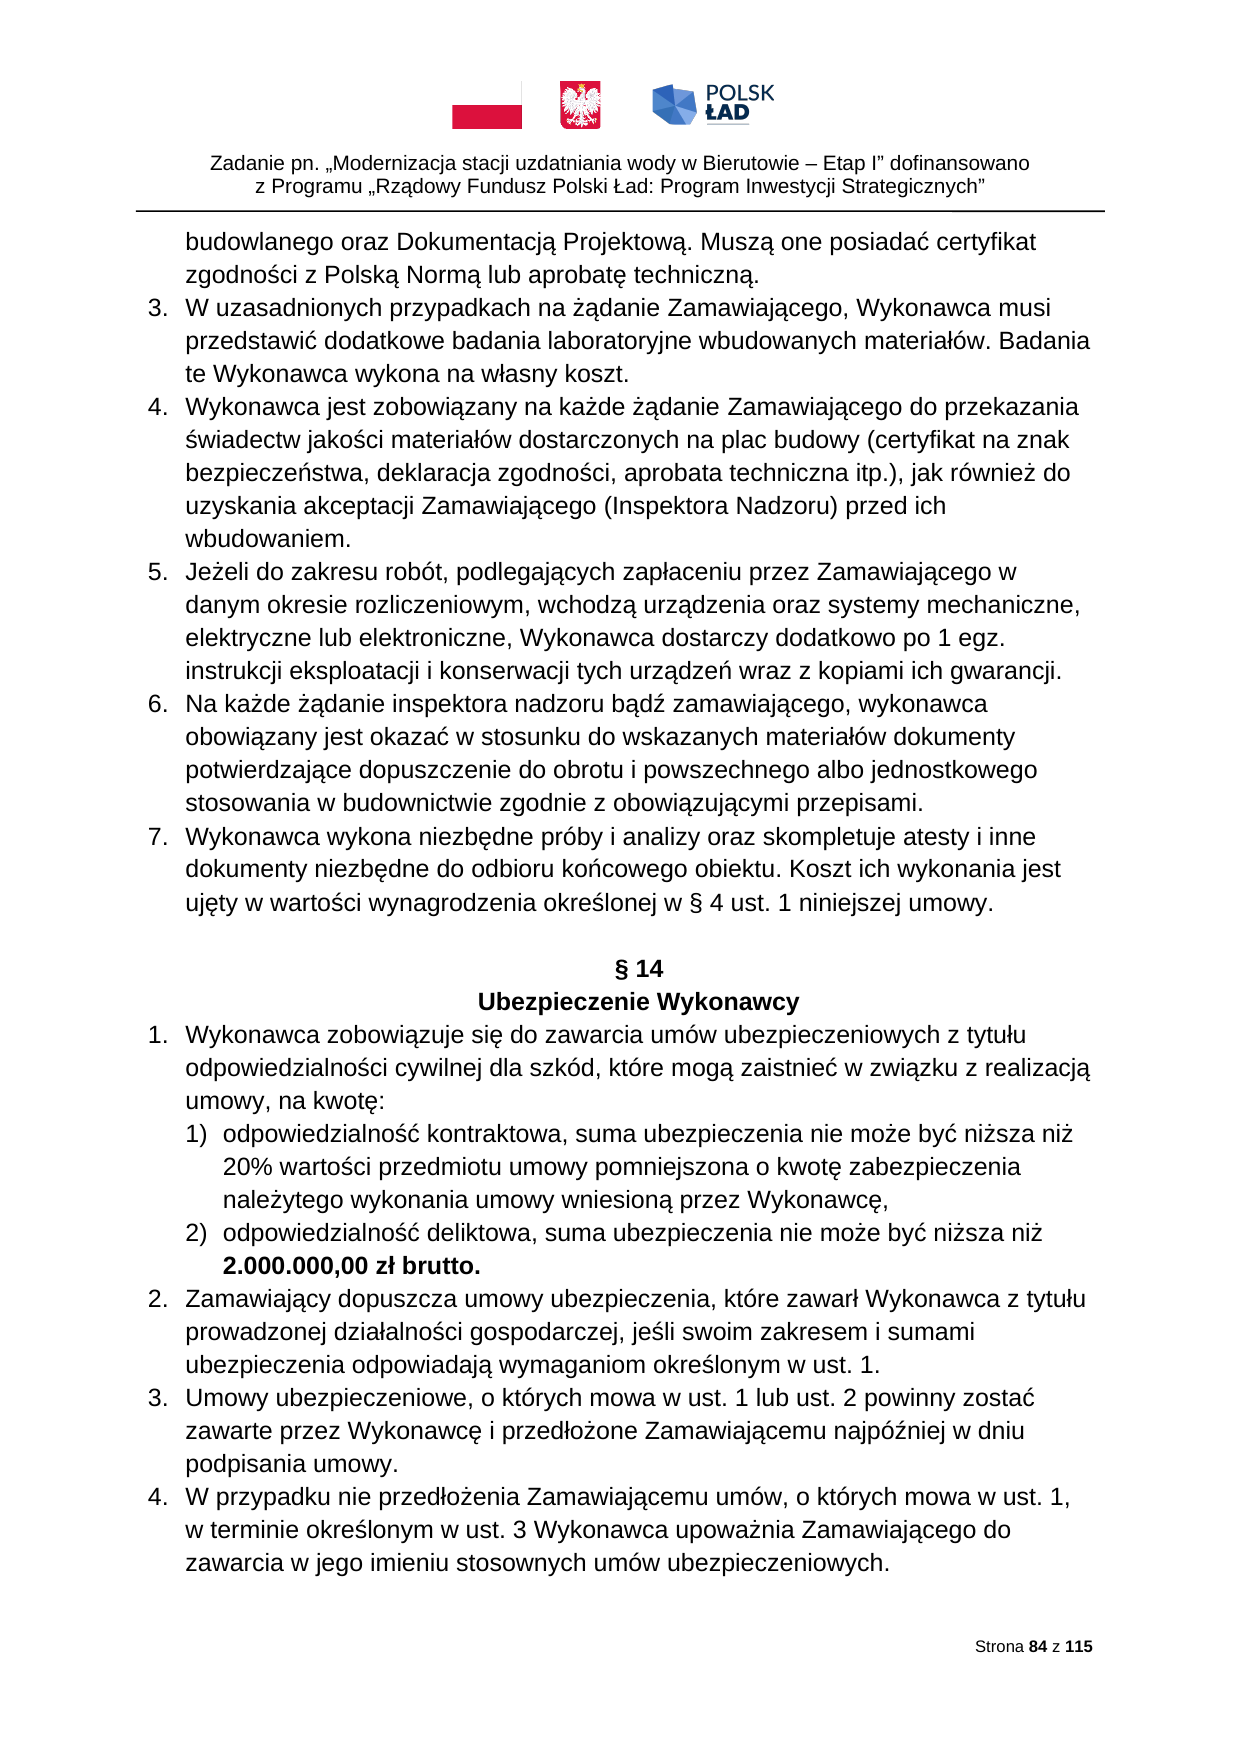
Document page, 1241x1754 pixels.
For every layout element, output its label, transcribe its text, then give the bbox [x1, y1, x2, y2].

list Na każde żądanie inspektora nadzoru bądź zamawiającego, wykonawca obowiązany jest okazać w stosunku do wskazanych materiałów dokumenty potwierdzające dopuszczenie do obrotu i powszechnego albo jednostkowego stosowania w budownictwie zgodnie z obowiązującymi przepisami. [148, 689, 1093, 817]
text Ubezpieczenie Wykonawcy [185, 987, 1093, 1015]
list Wykonawca zobowiązuje się do zawarcia umów ubezpieczeniowych z tytułu odpowiedzialności cywilnej dla szkód, które mogą zaistnieć w związku z realizacją umowy, na kwotę: [148, 1019, 1093, 1114]
picture [652, 84, 774, 125]
list Umowy ubezpieczeniowe, o których mowa w ust. 1 lub ust. 2 powinny zostać zawarte przez Wykonawcę i przedłożone Zamawiającemu najpóźniej w dniu podpisania umowy. [148, 1383, 1093, 1478]
list odpowiedzialność kontraktowa, suma ubezpieczenia nie może być niższa niż 20% wartości przedmiotu umowy pomniejszona o kwotę zabezpieczenia należytego wykonania umowy wniesioną przez Wykonawcę, [185, 1119, 1093, 1213]
list W uzasadnionych przypadkach na żądanie Zamawiającego, Wykonawca musi przedstawić dodatkowe badania laboratoryjne wbudowanych materiałów. Badania te Wykonawca wykona na własny koszt. [148, 293, 1093, 388]
list Wykonawca wykona niezbędne próby i analizy oraz skompletuje atesty i inne dokumenty niezbędne do odbioru końcowego obiektu. Koszt ich wykonania jest ujęty w wartości wynagrodzenia określonej w § 4 ust. 1 niniejszej umowy. [148, 821, 1093, 916]
list Zamawiający dopuszcza umowy ubezpieczenia, które zawarł Wykonawca z tytułu prowadzonej działalności gospodarczej, jeśli swoim zakresem i sumami ubezpieczenia odpowiadają wymaganiom określonym w ust. 1. [148, 1284, 1093, 1378]
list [148, 227, 1093, 289]
picture [450, 81, 600, 129]
list Jeżeli do zakresu robót, podlegających zapłaceniu przez Zamawiającego w danym okresie rozliczeniowym, wchodzą urządzenia oraz systemy mechaniczne, elektryczne lub elektroniczne, Wykonawca dostarczy dodatkowo po 1 egz. instrukcji eksploatacji i konserwacji tych urządzeń wraz z kopiami ich gwarancji. [148, 557, 1093, 685]
list Wykonawca jest zobowiązany na każde żądanie Zamawiającego do przekazania świadectw jakości materiałów dostarczonych na plac budowy (certyfikat na znak bezpieczeństwa, deklaracja zgodności, aprobata techniczna itp.), jak również do uzyskania akceptacji Zamawiającego (Inspektora Nadzoru) przed ich wbudowaniem. [148, 392, 1093, 553]
text § 14 [185, 953, 1093, 982]
list odpowiedzialność deliktowa, suma ubezpieczenia nie może być niższa niż 2.000.000,00 zł brutto. [185, 1218, 1093, 1279]
list W przypadku nie przedłożenia Zamawiającemu umów, o których mowa w ust. 1, w terminie określonym w ust. 3 Wykonawca upoważnia Zamawiającego do zawarcia w jego imieniu stosownych umów ubezpieczeniowych. [148, 1482, 1093, 1577]
